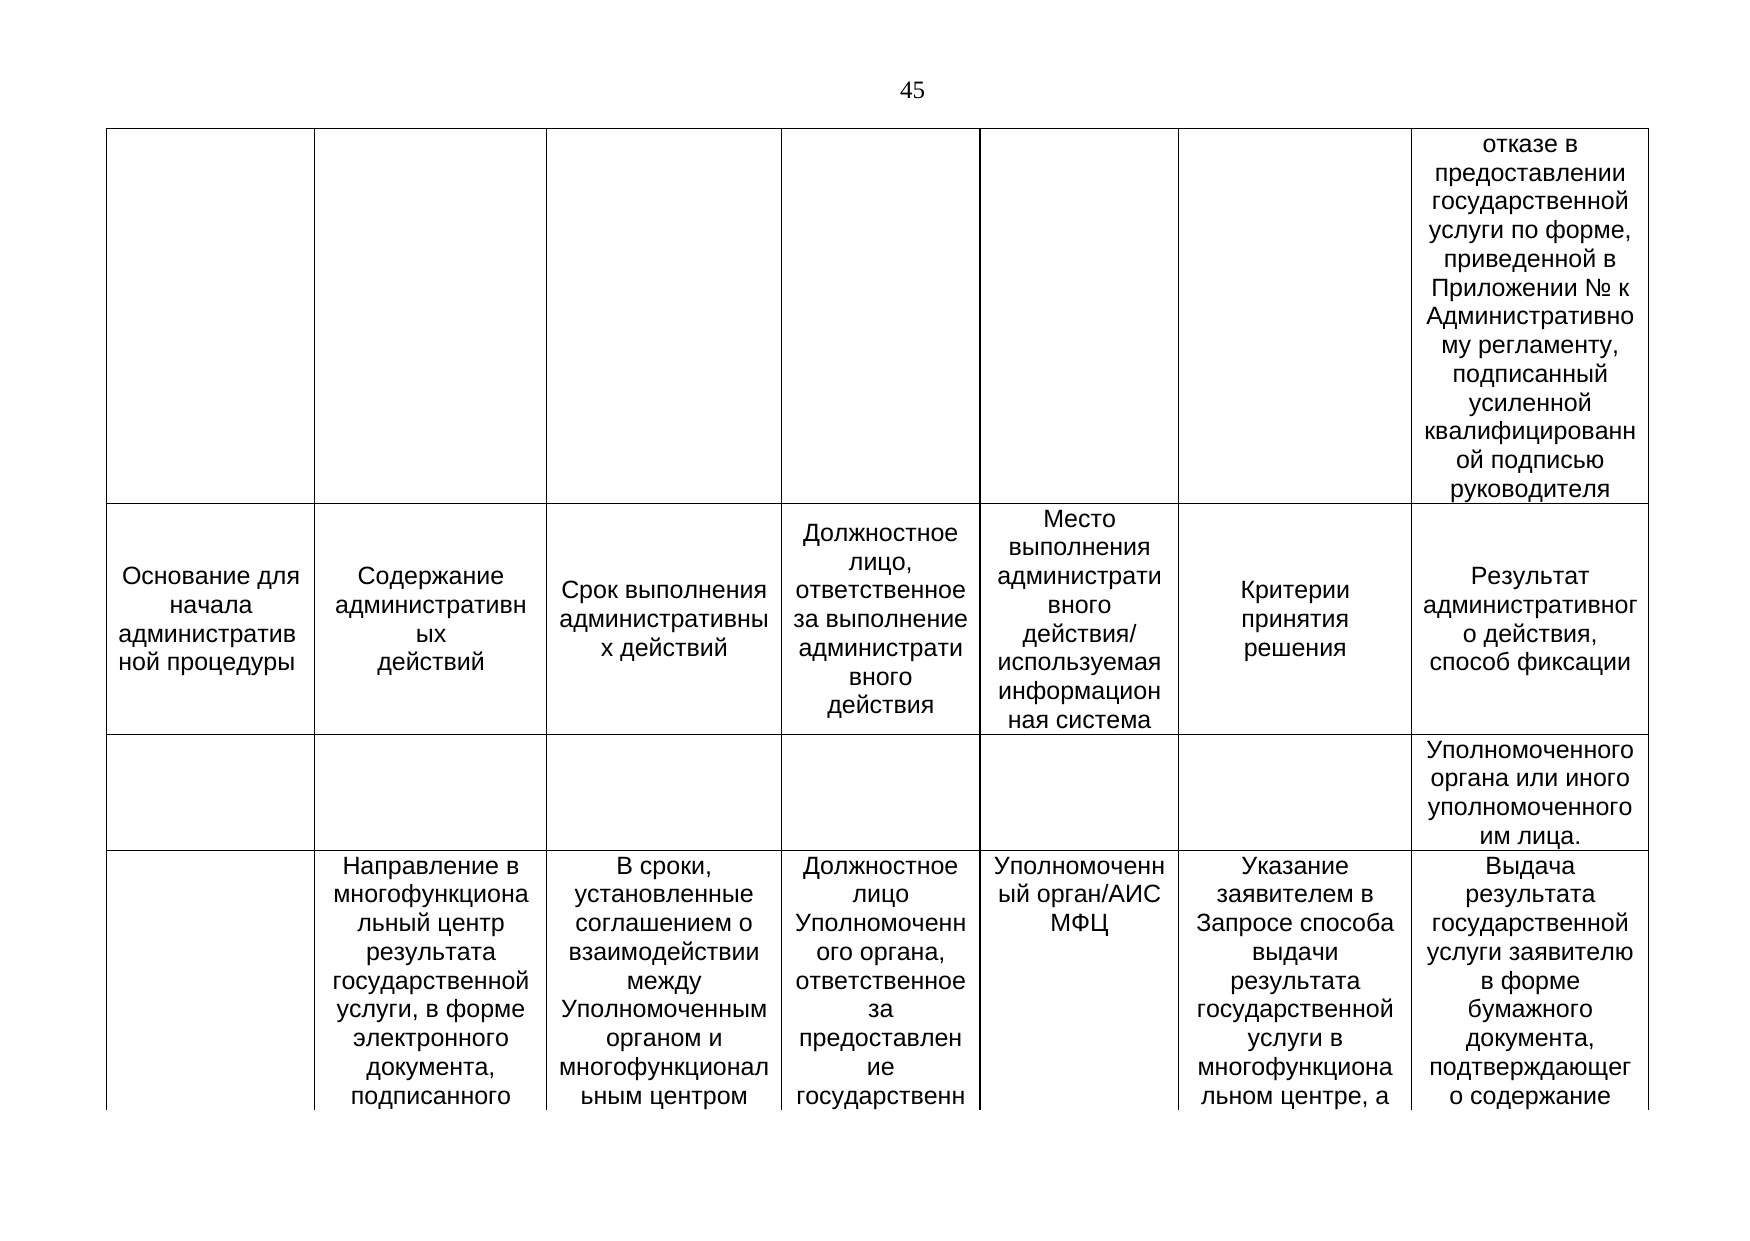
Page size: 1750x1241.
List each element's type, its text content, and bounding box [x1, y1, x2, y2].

table_cell Уполномоченного органа или иного уполномоченного им лица. [1412, 735, 1648, 850]
table_cell Критерии принятия решения [1179, 504, 1411, 734]
table_cell Основание для начала административной процедуры [107, 504, 314, 734]
table_cell Срок выполнения административных действий [547, 504, 781, 734]
table_cell Место выполнения административного действия/ используемая информационная система [981, 504, 1178, 734]
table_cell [1412, 129, 1648, 503]
table_cell Содержание административных действий [315, 504, 546, 734]
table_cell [315, 129, 546, 503]
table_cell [1179, 851, 1411, 1109]
table_cell [1179, 129, 1411, 503]
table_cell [1412, 851, 1648, 1109]
table_cell Должностное лицо, ответственное за выполнение административного действия [782, 504, 979, 734]
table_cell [547, 851, 781, 1109]
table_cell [107, 129, 314, 503]
table_cell [981, 735, 1178, 850]
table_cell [981, 129, 1178, 503]
table_cell [547, 735, 781, 850]
table_cell [315, 735, 546, 850]
table_cell [107, 851, 314, 1109]
table_cell [782, 735, 979, 850]
table_cell [107, 735, 314, 850]
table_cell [782, 851, 979, 1109]
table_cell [547, 129, 781, 503]
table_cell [981, 851, 1178, 1109]
table_cell [1179, 735, 1411, 850]
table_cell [315, 851, 546, 1109]
table_cell Результат административного действия, способ фиксации [1412, 504, 1648, 734]
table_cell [782, 129, 979, 503]
